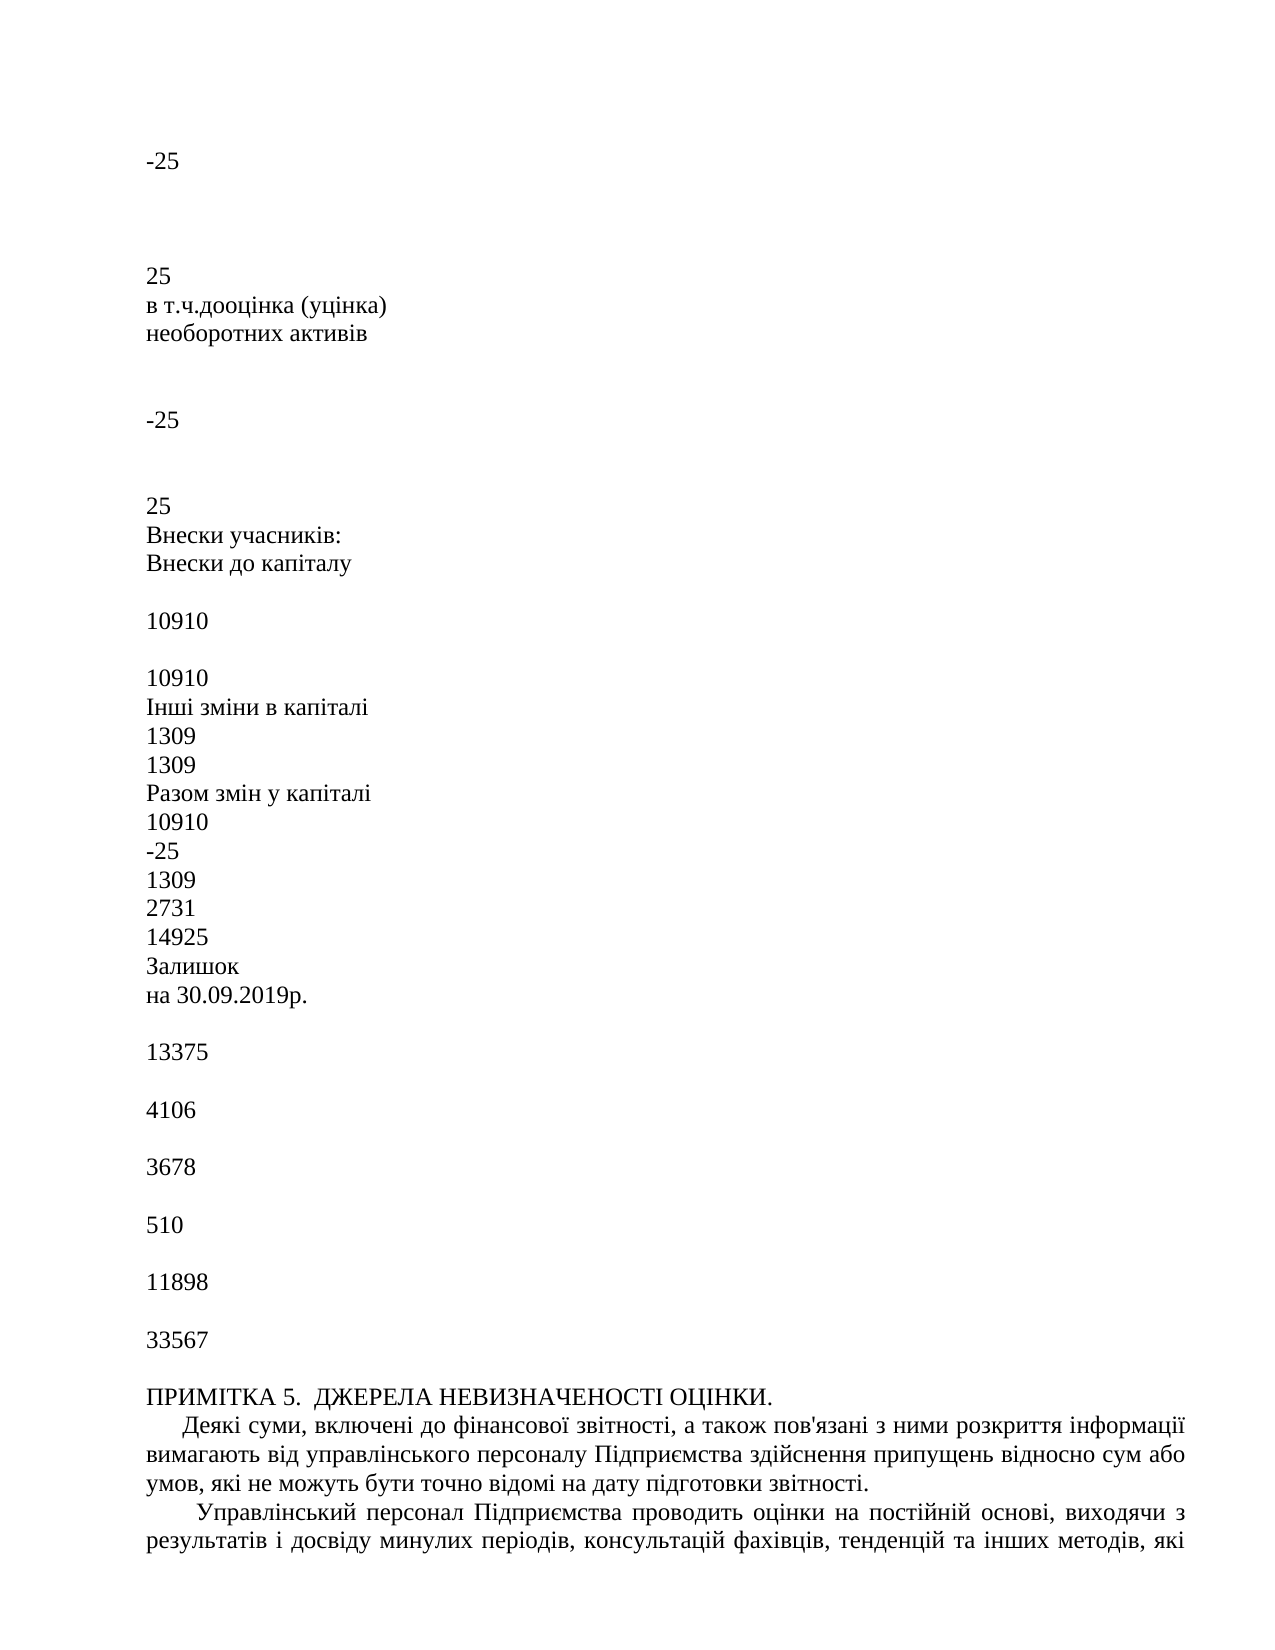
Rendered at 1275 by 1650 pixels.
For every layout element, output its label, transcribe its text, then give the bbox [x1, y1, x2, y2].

text ПРИМIТКА 5. ДЖЕРЕЛА НЕВИЗНАЧЕНОСТI ОЦIНКИ. [146, 1382, 1186, 1410]
text Деякi суми, включенi до фiнансової звiтностi, а також пов'язанi з ними розкриття iнформацiї вимагають вiд управлiнського персоналу Пiдприємства здiйснення припущень вiдносно сум або умов, якi не можуть бути точно вiдомi на дату пiдготовки звiтностi. [146, 1410, 1186, 1497]
text 510 [146, 1210, 1186, 1238]
text 10910 [146, 606, 1186, 635]
text 25 [146, 491, 1186, 520]
text на 30.09.2019р. [146, 980, 1186, 1008]
text 1309 [146, 865, 1186, 893]
text Разом змiн у капiталi [146, 778, 1186, 807]
text 13375 [146, 1037, 1186, 1066]
text Внески учасникiв: [146, 520, 1186, 548]
text в т.ч.дооцiнка (уцiнка) [146, 290, 1186, 318]
text Внески до капiталу [146, 548, 1186, 577]
text -25 [146, 405, 1186, 433]
text 4106 [146, 1095, 1186, 1123]
text 1309 [146, 750, 1186, 778]
text 3678 [146, 1152, 1186, 1181]
text Залишок [146, 951, 1186, 980]
text 14925 [146, 922, 1186, 951]
text -25 [146, 836, 1186, 865]
text 10910 [146, 807, 1186, 836]
text 2731 [146, 893, 1186, 922]
text Iншi змiни в капiталi [146, 692, 1186, 721]
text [146, 1497, 1186, 1554]
text 25 [146, 261, 1186, 290]
text 33567 [146, 1325, 1186, 1353]
text 10910 [146, 663, 1186, 692]
text необоротних активiв [146, 318, 1186, 347]
text -25 [146, 146, 1186, 175]
text 1309 [146, 721, 1186, 750]
text 11898 [146, 1267, 1186, 1296]
